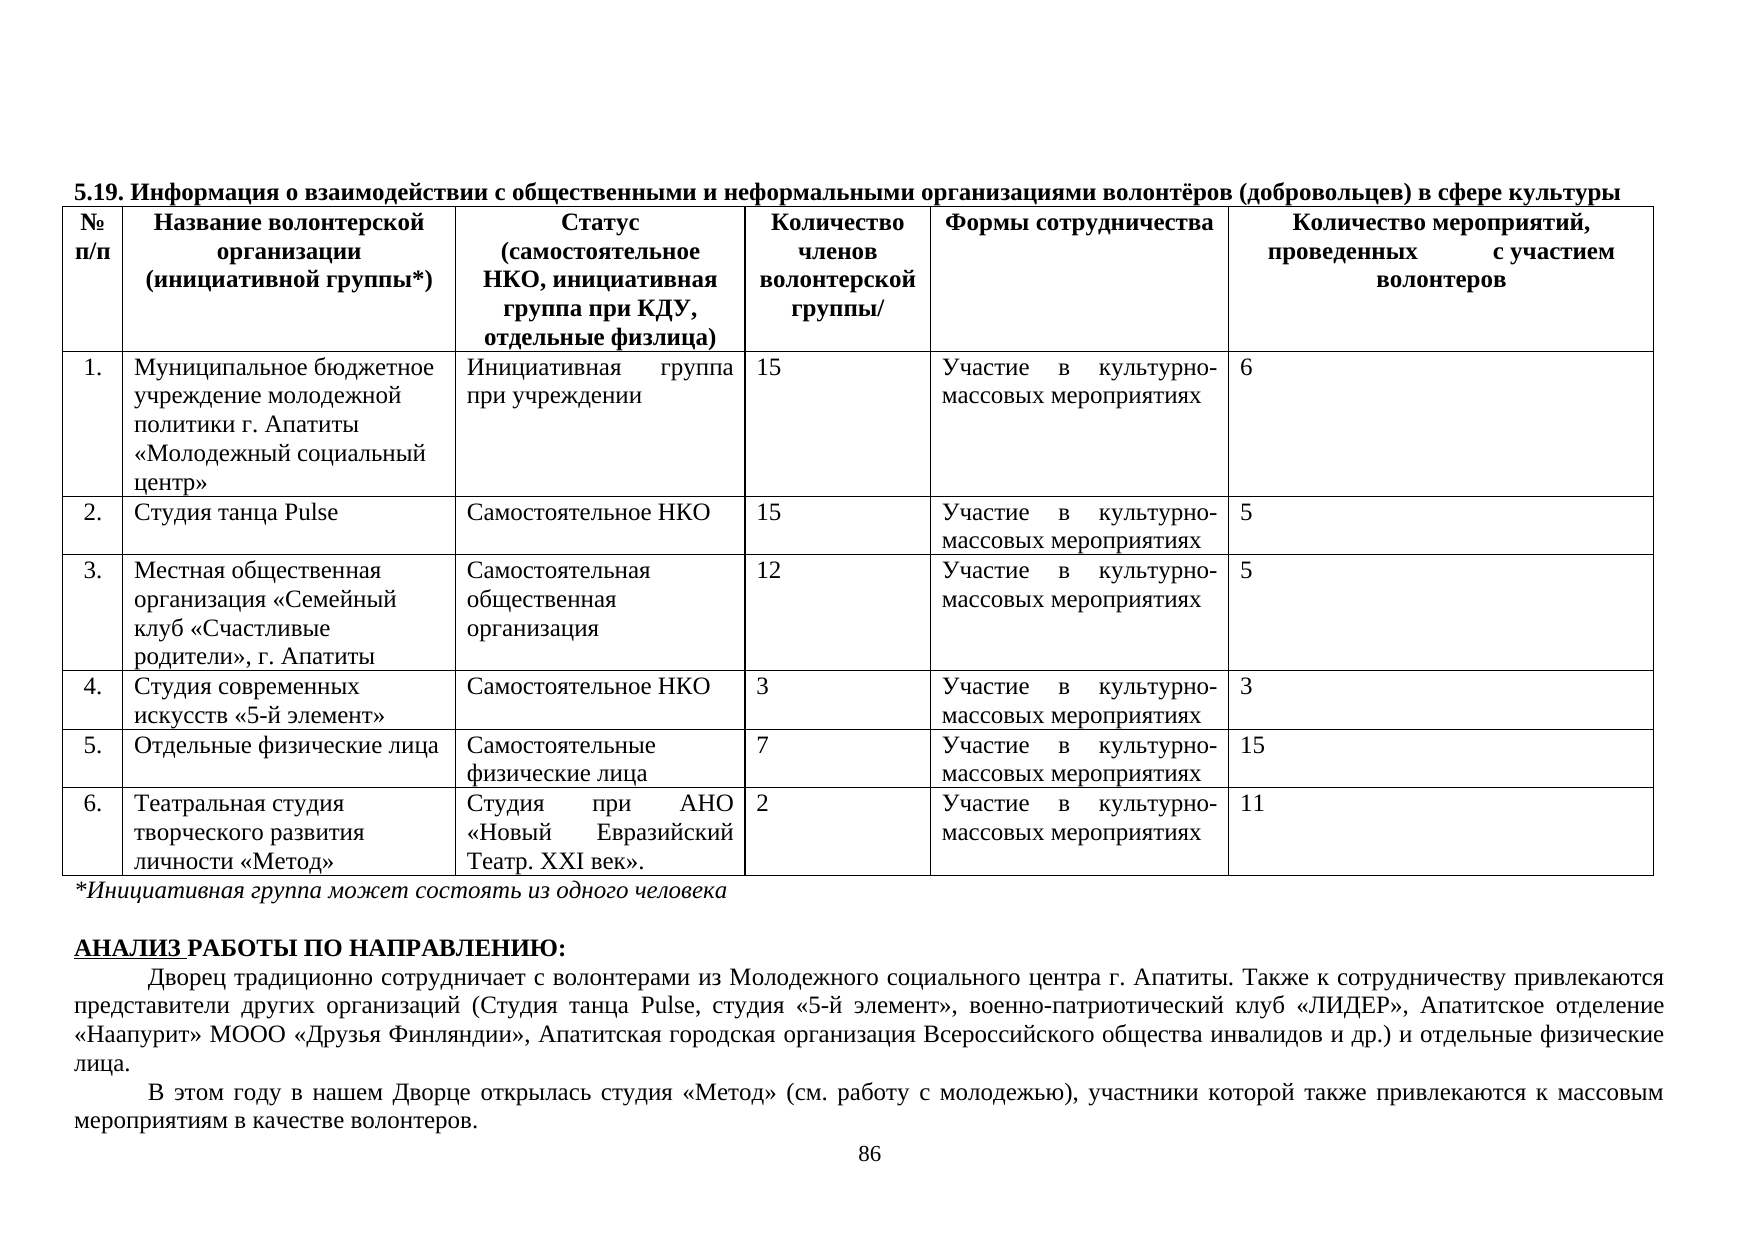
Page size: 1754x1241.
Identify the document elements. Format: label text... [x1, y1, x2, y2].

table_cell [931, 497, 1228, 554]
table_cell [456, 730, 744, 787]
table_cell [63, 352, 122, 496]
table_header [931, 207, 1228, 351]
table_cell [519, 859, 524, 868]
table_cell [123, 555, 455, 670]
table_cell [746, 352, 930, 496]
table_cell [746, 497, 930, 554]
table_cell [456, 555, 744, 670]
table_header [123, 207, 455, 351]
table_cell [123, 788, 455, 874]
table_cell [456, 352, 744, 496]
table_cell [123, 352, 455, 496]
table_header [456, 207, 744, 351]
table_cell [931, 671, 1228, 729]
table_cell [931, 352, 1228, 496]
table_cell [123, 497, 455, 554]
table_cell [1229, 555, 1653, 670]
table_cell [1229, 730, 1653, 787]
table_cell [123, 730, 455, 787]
text 5.19. Информация о взаимодействии с общественными и неформальными организациями волонтёров (добровольцев) в сфере культуры [74, 177, 1665, 206]
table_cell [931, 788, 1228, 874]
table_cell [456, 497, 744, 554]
text Дворец традиционно сотрудничает с волонтерами из Молодежного социального центра г. Апатиты. Также к сотрудничеству привлекаются представители других организаций (Студия танца Pulse, студия «5-й элемент», военно-патриотический клуб «ЛИДЕР», Апатитское отделение «Наапурит» МООО «Друзья Финляндии», Апатитская городская организация Всероссийского общества инвалидов и др.) и отдельные физические лица. [74, 962, 1665, 1077]
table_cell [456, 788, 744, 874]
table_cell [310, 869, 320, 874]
text В этом году в нашем Дворце открылась студия «Метод» (см. работу с молодежью), участники которой также привлекаются к массовым мероприятиям в качестве волонтеров. [74, 1077, 1665, 1134]
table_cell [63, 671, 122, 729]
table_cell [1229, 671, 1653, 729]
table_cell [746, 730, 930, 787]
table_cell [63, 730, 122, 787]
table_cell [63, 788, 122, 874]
text *Инициативная группа может состоять из одного человека [74, 876, 1665, 904]
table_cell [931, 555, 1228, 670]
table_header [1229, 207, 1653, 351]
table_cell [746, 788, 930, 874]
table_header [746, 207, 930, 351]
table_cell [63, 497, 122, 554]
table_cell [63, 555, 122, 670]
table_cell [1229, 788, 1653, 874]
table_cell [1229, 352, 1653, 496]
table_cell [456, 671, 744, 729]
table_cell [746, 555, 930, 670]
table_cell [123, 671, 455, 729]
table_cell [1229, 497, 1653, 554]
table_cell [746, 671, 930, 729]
text АНАЛИЗ РАБОТЫ ПО НАПРАВЛЕНИЮ: [74, 933, 1665, 962]
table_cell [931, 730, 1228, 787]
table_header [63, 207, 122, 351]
